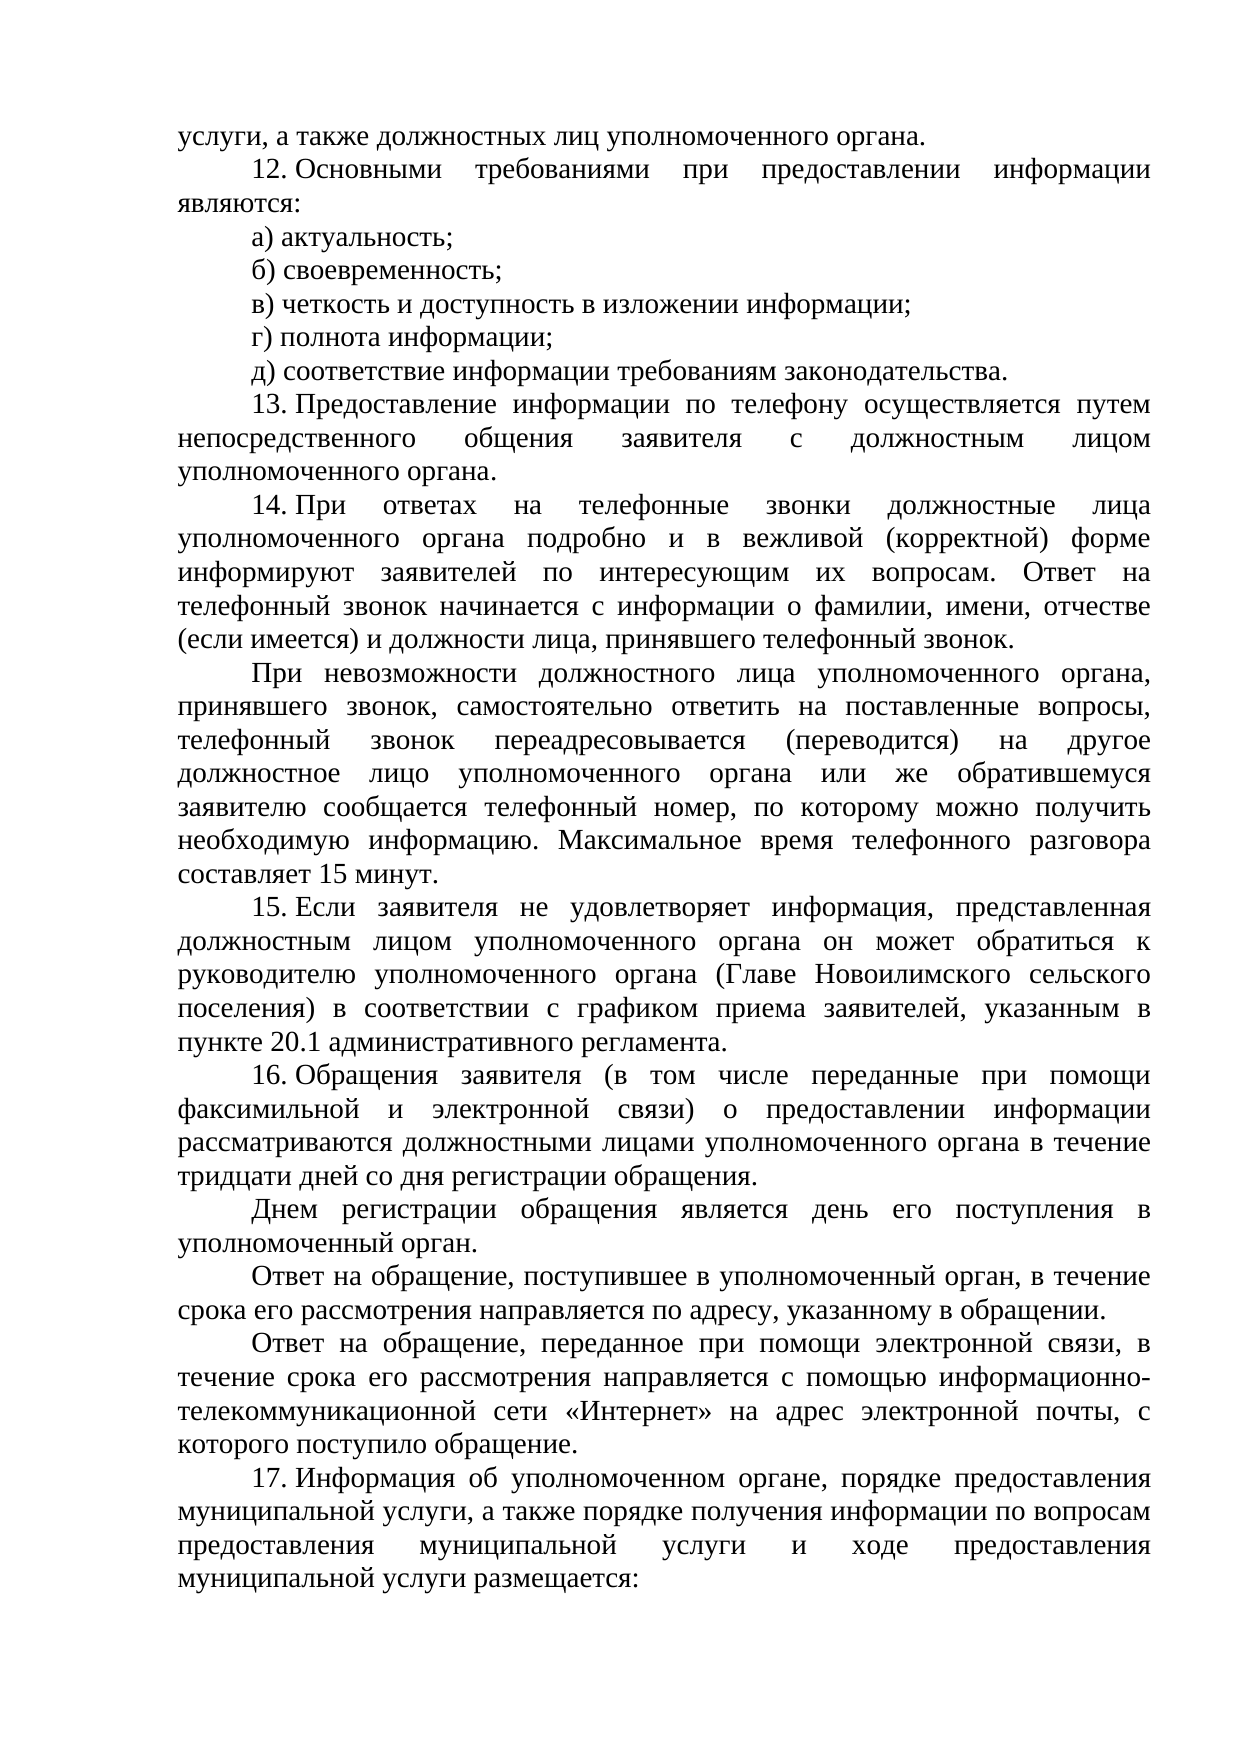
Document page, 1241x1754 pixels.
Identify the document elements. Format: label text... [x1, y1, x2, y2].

text д) соответствие информации требованиям законодательства. [177, 353, 1152, 386]
text Ответ на обращение, переданное при помощи электронной связи, в течение срока его рассмотрения направляется с помощью информационно-телекоммуникационной сети «Интернет» на адрес электронной почты, с которого поступило обращение. [177, 1326, 1152, 1460]
text 14. При ответах на телефонные звонки должностные лица уполномоченного органа подробно и в вежливой (корректной) форме информируют заявителей по интересующим их вопросам. Ответ на телефонный звонок начинается с информации о фамилии, имени, отчестве (если имеется) и должности лица, принявшего телефонный звонок. [177, 487, 1152, 655]
text При невозможности должностного лица уполномоченного органа, принявшего звонок, самостоятельно ответить на поставленные вопросы, телефонный звонок переадресовывается (переводится) на другое должностное лицо уполномоченного органа или же обратившемуся заявителю сообщается телефонный номер, по которому можно получить необходимую информацию. Максимальное время телефонного разговора составляет 15 минут. [177, 655, 1152, 889]
text а) актуальность; [177, 219, 1152, 252]
text в) четкость и доступность в изложении информации; [177, 286, 1152, 319]
text Ответ на обращение, поступившее в уполномоченный орган, в течение срока его рассмотрения направляется по адресу, указанному в обращении. [177, 1258, 1152, 1326]
text 15. Если заявителя не удовлетворяет информация, представленная должностным лицом уполномоченного органа он может обратиться к руководителю уполномоченного органа (Главе Новоилимского сельского поселения) в соответствии с графиком приема заявителей, указанным в пункте 20.1 административного регламента. [177, 889, 1152, 1057]
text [177, 118, 1152, 152]
text 16. Обращения заявителя (в том числе переданные при помощи факсимильной и электронной связи) о предоставлении информации рассматриваются должностными лицами уполномоченного органа в течение тридцати дней со дня регистрации обращения. [177, 1057, 1152, 1191]
text б) своевременность; [177, 252, 1152, 286]
text г) полнота информации; [177, 319, 1152, 353]
text 17. Информация об уполномоченном органе, порядке предоставления муниципальной услуги, а также порядке получения информации по вопросам предоставления муниципальной услуги и ходе предоставления муниципальной услуги размещается: [177, 1460, 1152, 1594]
text 12. Основными требованиями при предоставлении информации являются: [177, 152, 1152, 219]
text 13. Предоставление информации по телефону осуществляется путем непосредственного общения заявителя с должностным лицом уполномоченного органа. [177, 386, 1152, 487]
text Днем регистрации обращения является день его поступления в уполномоченный орган. [177, 1191, 1152, 1258]
